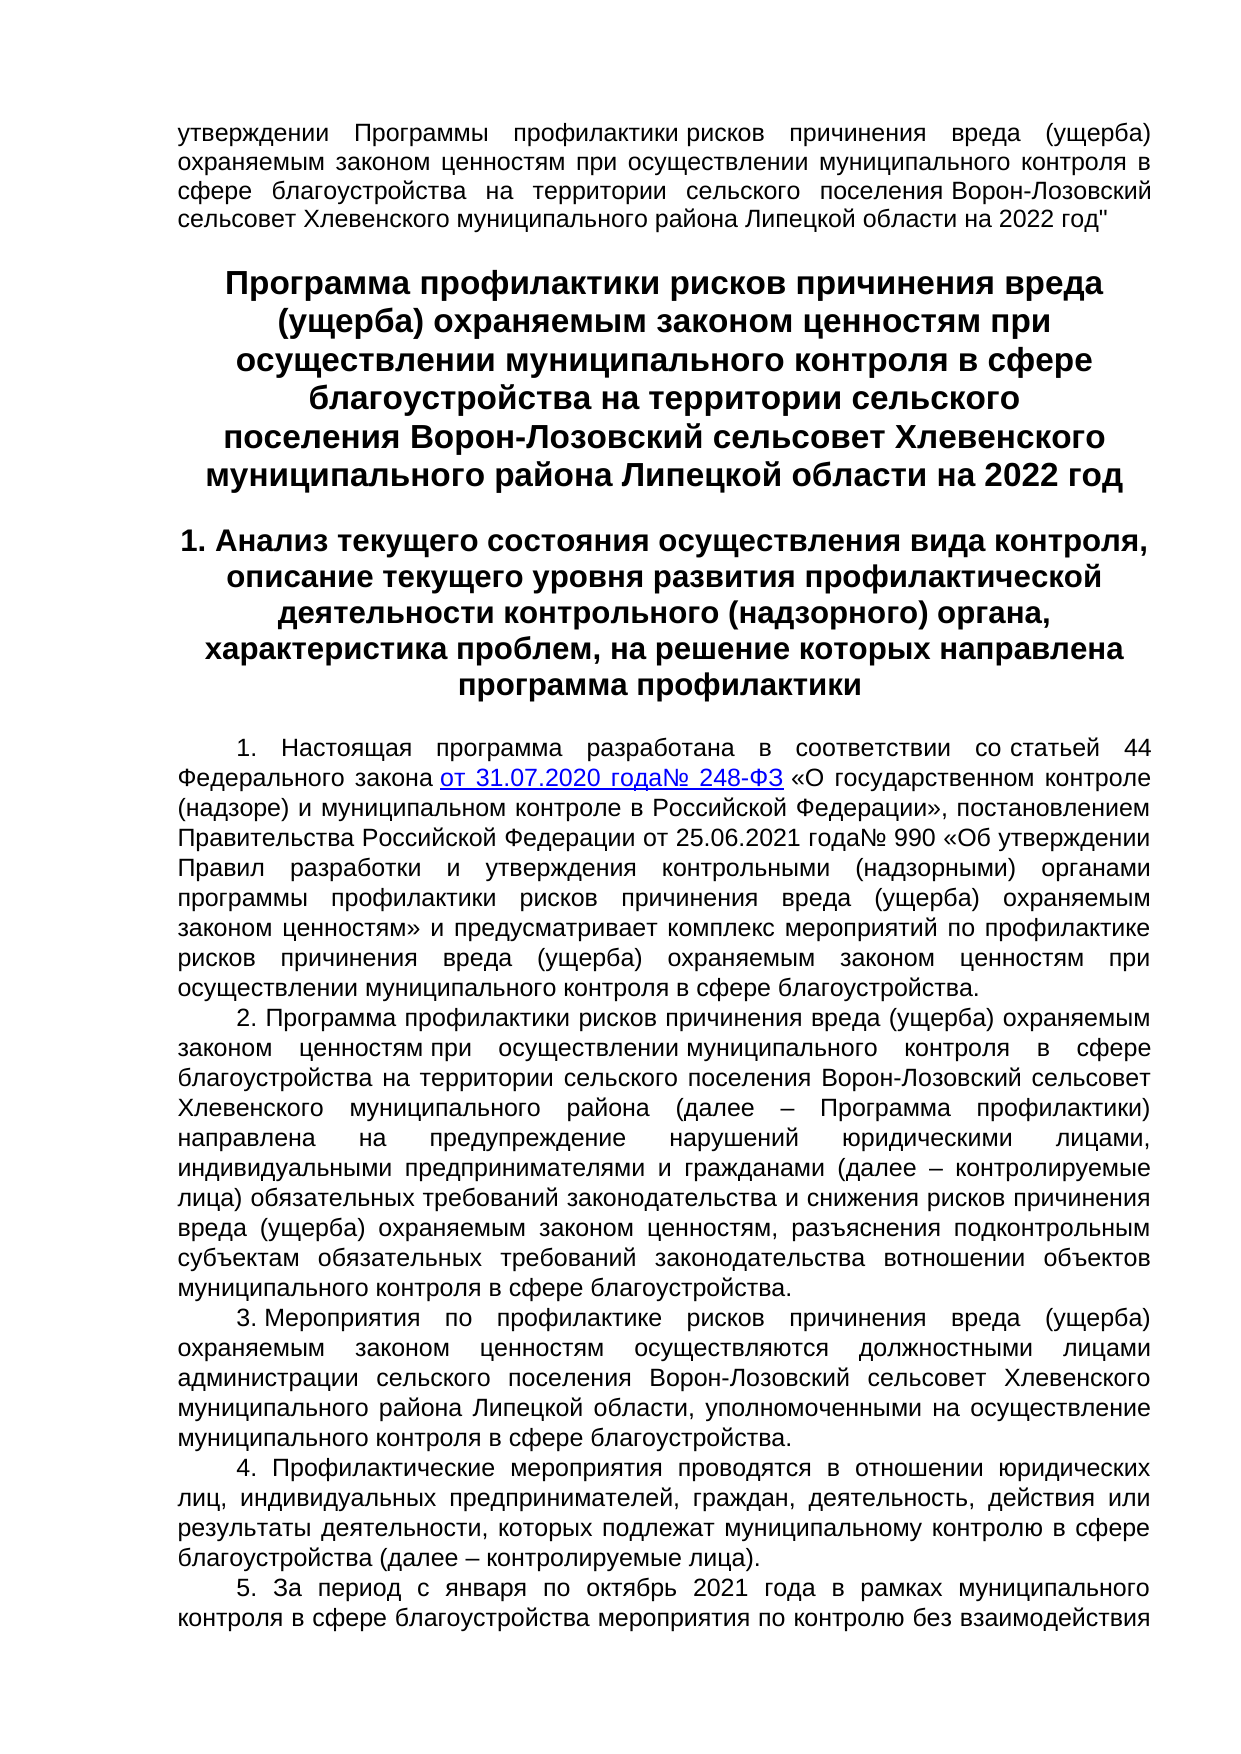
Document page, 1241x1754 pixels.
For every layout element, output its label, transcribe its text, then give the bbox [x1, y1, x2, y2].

text 4. Профилактические мероприятия проводятся в отношении юридических лиц, индивидуальных предпринимателей, граждан, деятельность, действия или результаты деятельности, которых подлежат муниципальному контролю в сфере благоустройства (далее – контролируемые лица). [177, 1452, 1152, 1572]
text Программа профилактики рисков причинения вреда (ущерба) охраняемым законом ценностям при осуществлении муниципального контроля в сфере благоустройства на территории сельского поселения Ворон-Лозовский сельсовет Хлевенского муниципального района Липецкой области на 2022 год [177, 263, 1152, 494]
text 2. Программа профилактики рисков причинения вреда (ущерба) охраняемым законом ценностям при осуществлении муниципального контроля в сфере благоустройства на территории сельского поселения Ворон-Лозовский сельсовет Хлевенского муниципального района (далее – Программа профилактики) направлена на предупреждение нарушений юридическими лицами, индивидуальными предпринимателями и гражданами (далее – контролируемые лица) обязательных требований законодательства и снижения рисков причинения вреда (ущерба) охраняемым законом ценностям, разъяснения подконтрольным субъектам обязательных требований законодательства вотношении объектов муниципального контроля в сфере благоустройства. [177, 1002, 1152, 1302]
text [177, 118, 1152, 233]
text 3. Мероприятия по профилактике рисков причинения вреда (ущерба) охраняемым законом ценностям осуществляются должностными лицами администрации сельского поселения Ворон-Лозовский сельсовет Хлевенского муниципального района Липецкой области, уполномоченными на осуществление муниципального контроля в сфере благоустройства. [177, 1302, 1152, 1452]
text 1. Анализ текущего состояния осуществления вида контроля, описание текущего уровня развития профилактической деятельности контрольного (надзорного) органа, характеристика проблем, на решение которых направлена программа профилактики [177, 522, 1152, 702]
text 1. Настоящая программа разработана в соответствии со статьей 44 Федерального закона от 31.07.2020 года№ 248-ФЗ «О государственном контроле (надзоре) и муниципальном контроле в Российской Федерации», постановлением Правительства Российской Федерации от 25.06.2021 года№ 990 «Об утверждении Правил разработки и утверждения контрольными (надзорными) органами программы профилактики рисков причинения вреда (ущерба) охраняемым законом ценностям» и предусматривает комплекс мероприятий по профилактике рисков причинения вреда (ущерба) охраняемым законом ценностям при осуществлении муниципального контроля в сфере благоустройства. [177, 732, 1152, 1002]
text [177, 1572, 1152, 1632]
